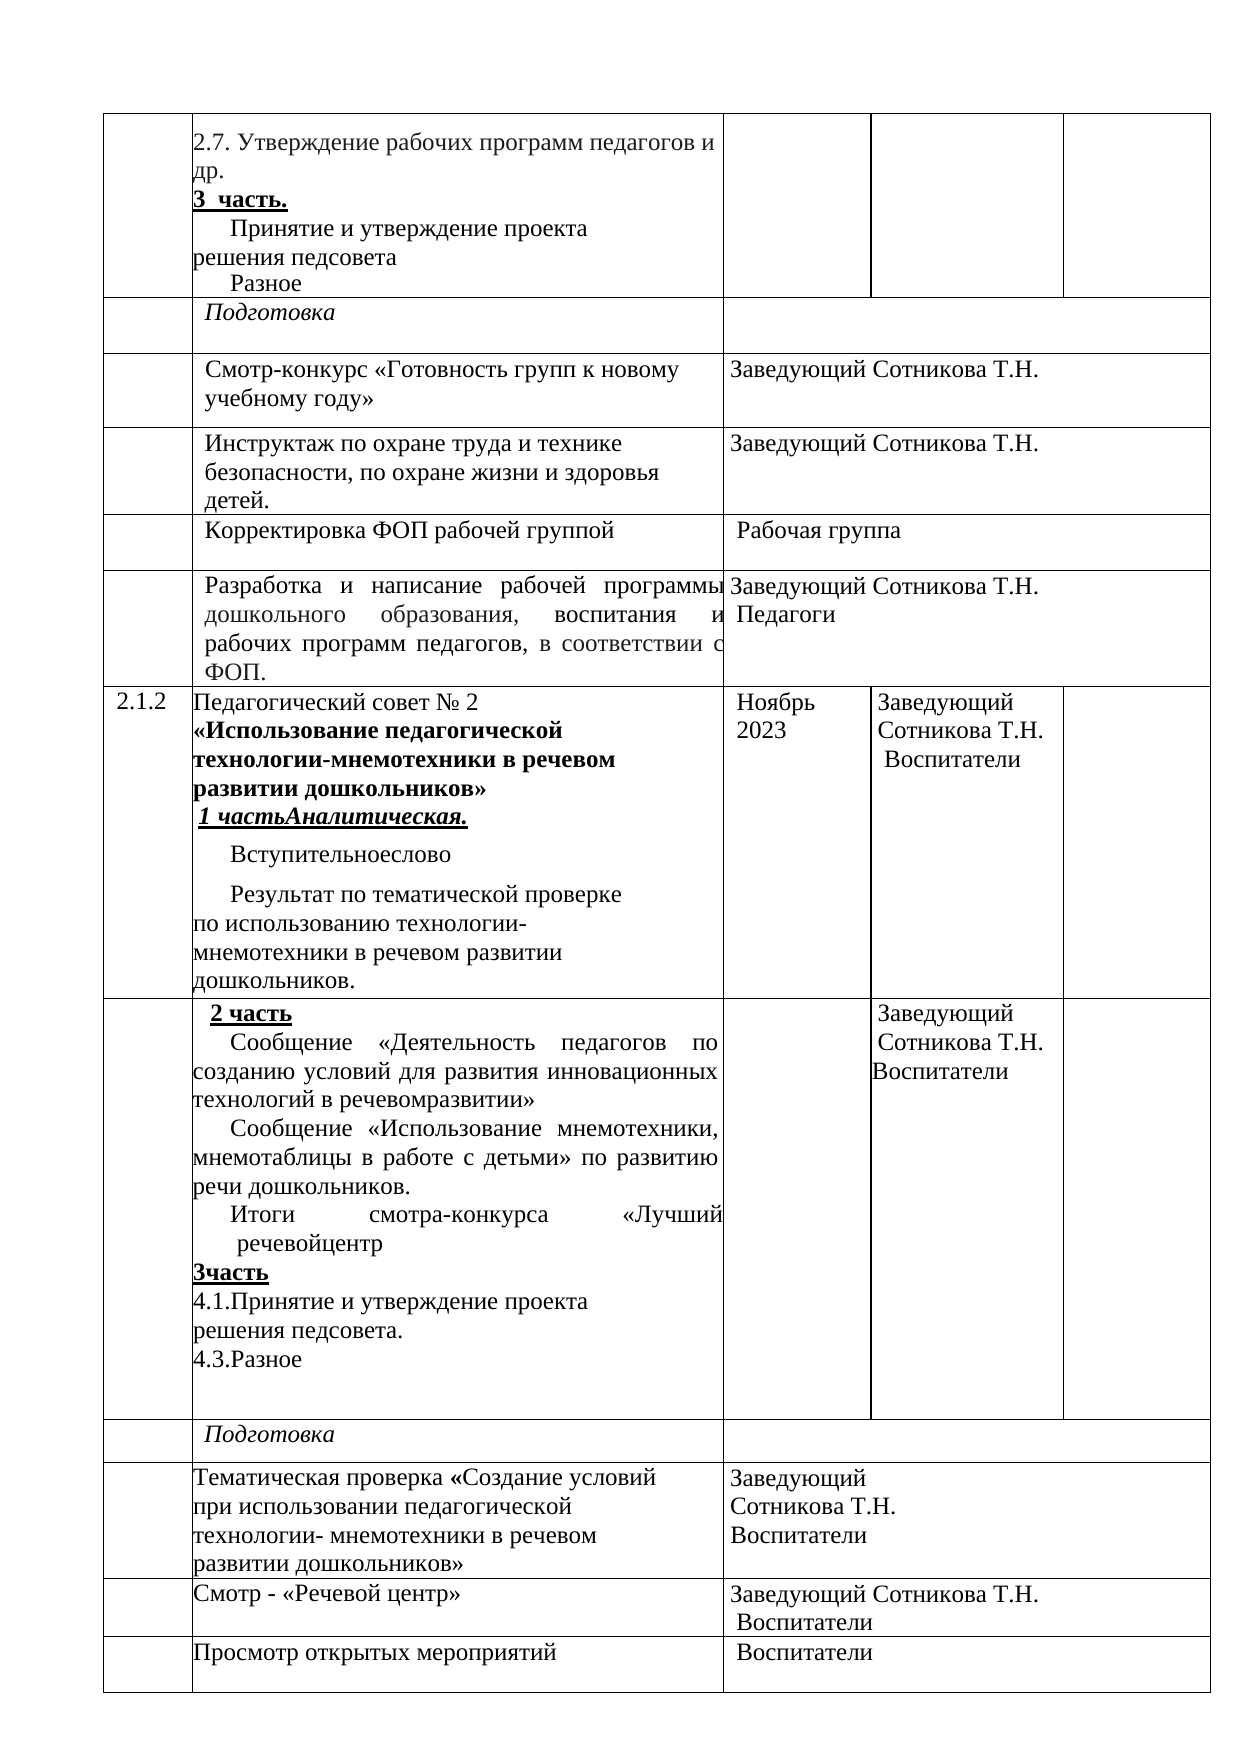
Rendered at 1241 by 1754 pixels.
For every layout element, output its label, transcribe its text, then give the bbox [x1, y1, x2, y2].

table_cell [724, 1420, 1210, 1462]
table_cell Смотр-конкурс «Готовность групп к новому учебному году» [193, 354, 723, 427]
table_cell 2.7. Утверждение рабочих программ педагогов и др. часть. Принятие и утверждение проекта решения педсовета Разное [193, 114, 723, 297]
table_cell Инструктаж по охране труда и технике безопасности, по охране жизни и здоровья детей. [193, 428, 723, 514]
table_cell Заведующий Сотникова Т.Н. [724, 428, 1210, 514]
table_cell Заведующий Сотникова Т.Н. [724, 354, 1210, 427]
table_cell [104, 298, 192, 353]
table_cell Заведующий Сотникова Т.Н. Воспитатели [724, 1579, 1210, 1636]
table_cell Разработка и написание рабочей программы дошкольного образования, воспитания и рабочих программ педагогов, в соответствии с ФОП. [193, 571, 723, 686]
table_cell [104, 1420, 192, 1462]
table_cell Заведующий Сотникова Т.Н. Воспитатели [872, 687, 1063, 997]
table_cell Подготовка [193, 298, 723, 353]
table_cell [872, 114, 1063, 297]
table_cell [104, 1637, 192, 1692]
table_cell Тематическая проверка «Создание условий при использовании педагогической технологии- мнемотехники в речевом развитии дошкольников» [193, 1463, 723, 1578]
table_cell [104, 571, 192, 686]
table_cell Заведующий Сотникова Т.Н. Воспитатели [872, 999, 1063, 1419]
table_cell [1064, 687, 1210, 997]
table_cell [104, 1579, 192, 1636]
table_cell [724, 298, 1210, 353]
table_cell Подготовка [193, 1420, 723, 1462]
table_cell [104, 1463, 192, 1578]
table_cell Просмотр открытых мероприятий [193, 1637, 723, 1692]
table_cell [104, 515, 192, 570]
table_cell Воспитатели [724, 1637, 1210, 1692]
table_cell 2.1.2 [104, 687, 192, 997]
table_cell [104, 999, 192, 1419]
table_cell [104, 114, 192, 297]
table_cell [104, 354, 192, 427]
table_cell Корректировка ФОП рабочей группой [193, 515, 723, 570]
table_cell [724, 114, 870, 297]
table_cell Смотр - «Речевой центр» [193, 1579, 723, 1636]
table_cell Педагогический совет № 2 «Использование педагогической технологии-мнемотехники в речевом развитии дошкольников» частьАналитическая. Вступительноеслово Результат по тематической проверке по использованию технологии-мнемотехники в речевом развитии дошкольников. [193, 687, 723, 997]
table_cell 2 часть Сообщение «Деятельность педагогов по созданию условий для развития инновационных технологий в речевомразвитии» Сообщение «Использование мнемотехники, мнемотаблицы в работе с детьми» по развитию речи дошкольников. Итоги смотра-конкурса «Лучший речевойцентр 3часть 4.1.Принятие и утверждение проекта решения педсовета. 4.3.Разное [193, 999, 723, 1419]
table_cell Рабочая группа [724, 515, 1210, 570]
table_cell [724, 999, 870, 1419]
table_cell [1064, 999, 1210, 1419]
table_cell [104, 428, 192, 514]
table_cell Заведующий Сотникова Т.Н. Воспитатели [724, 1463, 1210, 1578]
table_cell Ноябрь 2023 [724, 687, 870, 997]
table_cell Заведующий Сотникова Т.Н. Педагоги [724, 571, 1210, 686]
